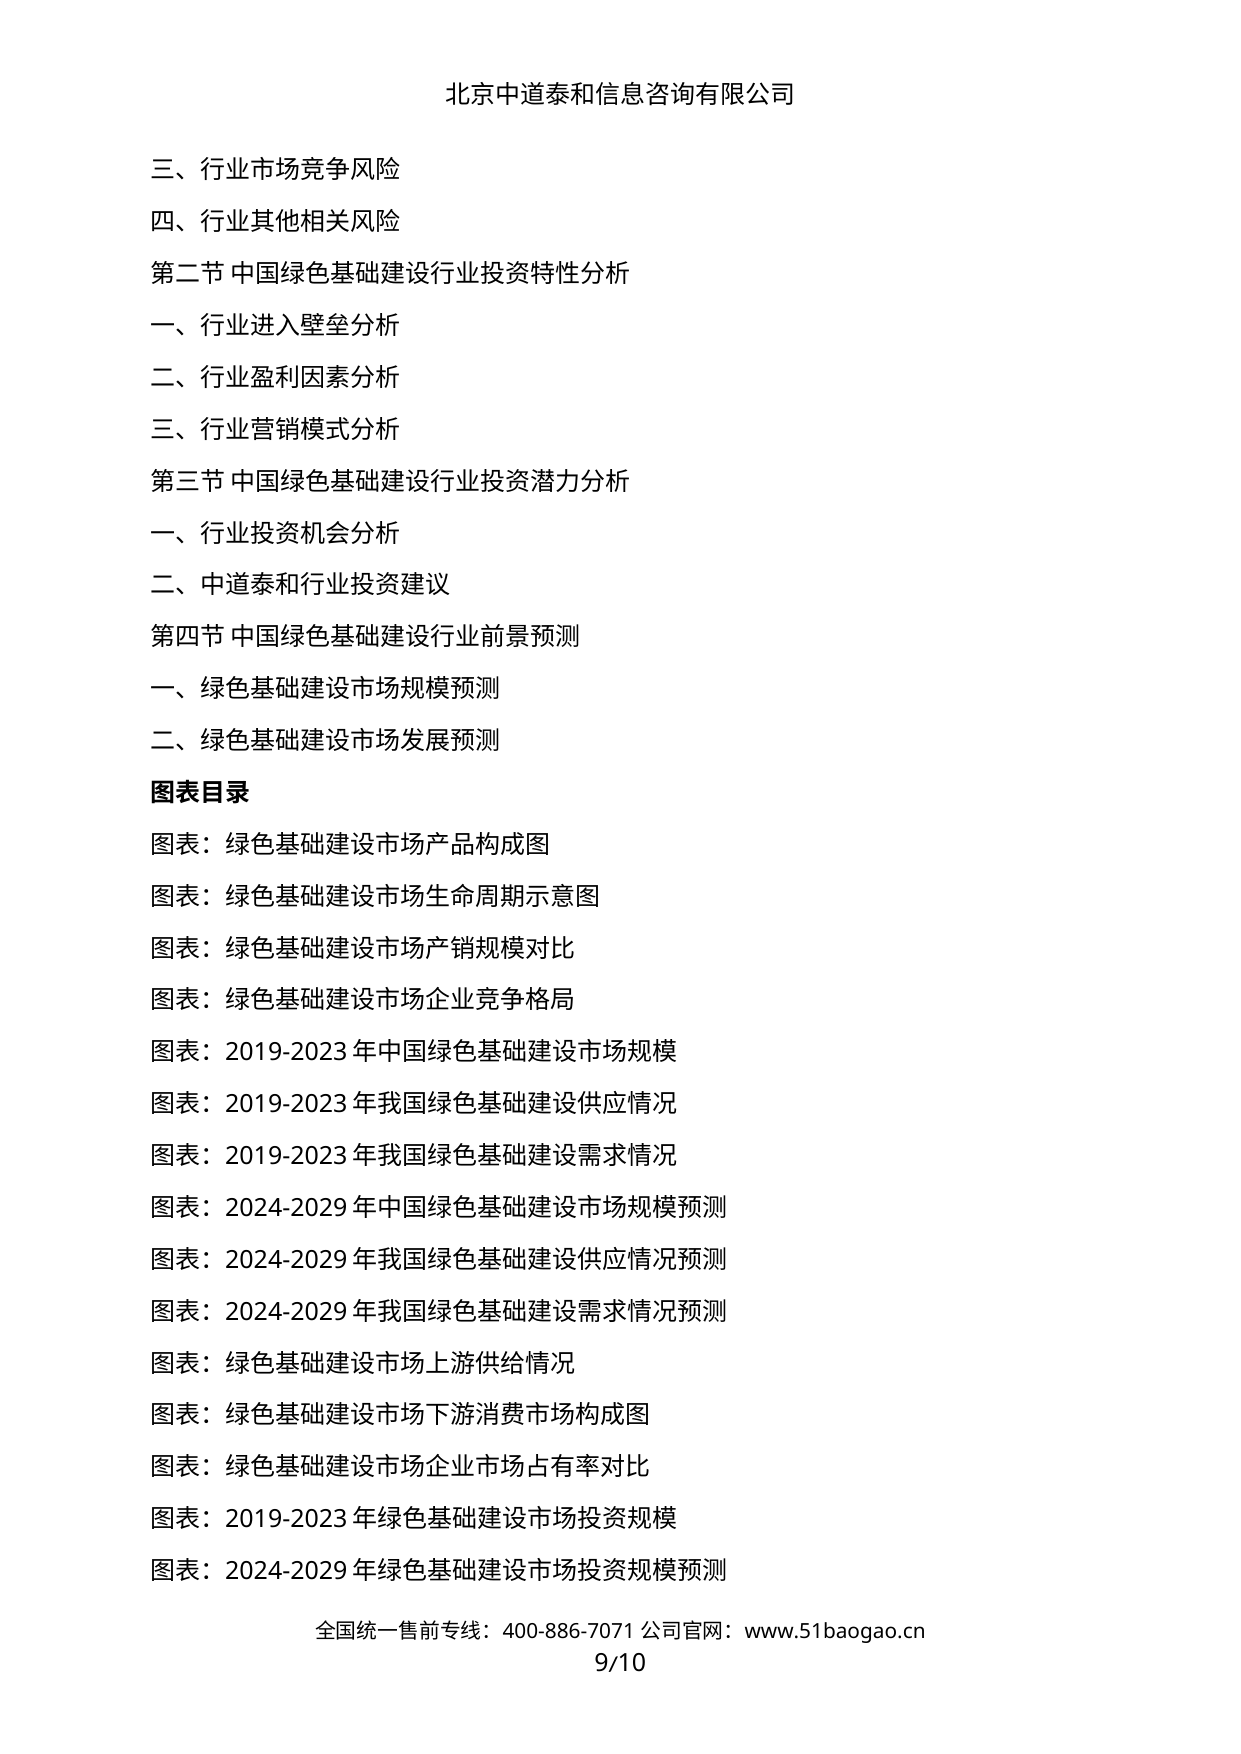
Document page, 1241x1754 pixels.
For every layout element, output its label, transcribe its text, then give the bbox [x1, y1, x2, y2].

text 图表：2024-2029年我国绿色基础建设供应情况预测 [150, 1239, 1090, 1276]
text 一、行业投资机会分析 [150, 513, 1090, 549]
text 图表：2024-2029年我国绿色基础建设需求情况预测 [150, 1291, 1090, 1327]
text 三、行业市场竞争风险 [150, 150, 1090, 186]
text 第三节 中国绿色基础建设行业投资潜力分析 [150, 461, 1090, 497]
text 图表：2019-2023年中国绿色基础建设市场规模 [150, 1032, 1090, 1068]
text 第四节 中国绿色基础建设行业前景预测 [150, 617, 1090, 653]
text 二、行业盈利因素分析 [150, 357, 1090, 394]
text 图表：绿色基础建设市场企业竞争格局 [150, 980, 1090, 1016]
text 图表：绿色基础建设市场上游供给情况 [150, 1343, 1090, 1379]
text 一、绿色基础建设市场规模预测 [150, 669, 1090, 705]
text 二、绿色基础建设市场发展预测 [150, 721, 1090, 757]
text 图表：绿色基础建设市场产销规模对比 [150, 928, 1090, 964]
text 图表：绿色基础建设市场下游消费市场构成图 [150, 1395, 1090, 1431]
text 图表：绿色基础建设市场生命周期示意图 [150, 876, 1090, 912]
text 二、中道泰和行业投资建议 [150, 565, 1090, 601]
text 第二节 中国绿色基础建设行业投资特性分析 [150, 254, 1090, 290]
text 图表：2019-2023年我国绿色基础建设需求情况 [150, 1136, 1090, 1172]
text 一、行业进入壁垒分析 [150, 306, 1090, 342]
text 图表：2024-2029年绿色基础建设市场投资规模预测 [150, 1551, 1090, 1587]
text 图表目录 [150, 772, 1090, 809]
text 图表：2019-2023年我国绿色基础建设供应情况 [150, 1084, 1090, 1120]
text 图表：绿色基础建设市场产品构成图 [150, 824, 1090, 861]
text 图表：2019-2023年绿色基础建设市场投资规模 [150, 1499, 1090, 1535]
text 三、行业营销模式分析 [150, 409, 1090, 446]
text 四、行业其他相关风险 [150, 202, 1090, 238]
text 图表：绿色基础建设市场企业市场占有率对比 [150, 1447, 1090, 1483]
text 图表：2024-2029年中国绿色基础建设市场规模预测 [150, 1187, 1090, 1224]
